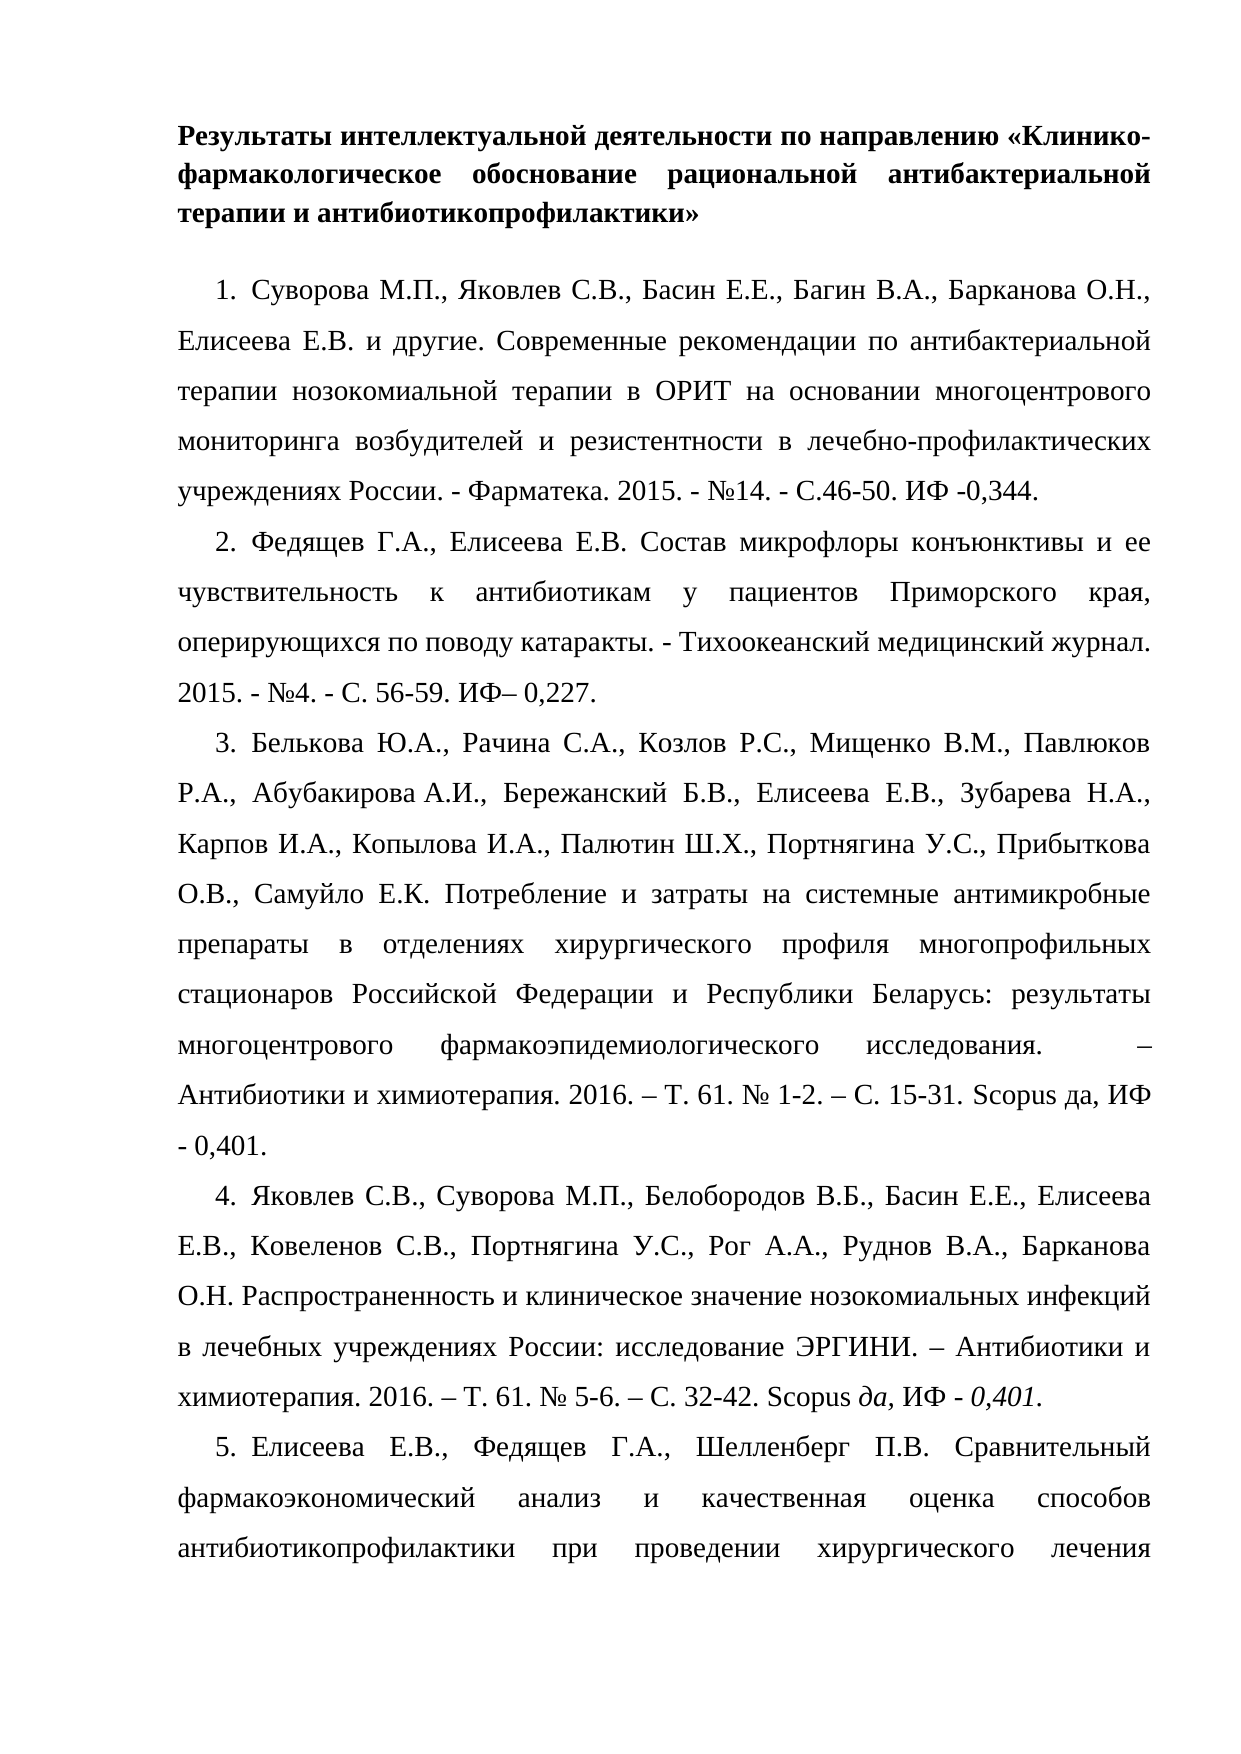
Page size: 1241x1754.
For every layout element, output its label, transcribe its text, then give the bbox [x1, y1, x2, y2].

text Результаты интеллектуальной деятельности по направлению «Клинико-фармакологическое обоснование рациональной антибактериальной терапии и антибиотикопрофилактики» [177, 118, 1152, 229]
list Белькова Ю.А., Рачина С.А., Козлов Р.С., Мищенко В.М., Павлюков Р.А., Абубакирова А.И., Бережанский Б.В., Елисеева Е.В., Зубарева Н.А., Карпов И.А., Копылова И.А., Палютин Ш.Х., Портнягина У.С., Прибыткова О.В., Самуйло Е.К. Потребление и затраты на системные антимикробные препараты в отделениях хирургического профиля многопрофильных стационаров Российской Федерации и Республики Беларусь: результаты многоцентрового фармакоэпидемиологического исследования. – Антибиотики и химиотерапия. 2016. – Т. 61. № 1-2. – С. 15-31. Scopus да, ИФ - 0,401. [177, 725, 1152, 1161]
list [177, 1429, 1152, 1564]
list Федящев Г.А., Елисеева Е.В. Состав микрофлоры конъюнктивы и ее чувствительность к антибиотикам у пациентов Приморского края, оперирующихся по поводу катаракты. - Тихоокеанский медицинский журнал. 2015. - №4. - С. 56-59. ИФ– 0,227. [177, 524, 1152, 708]
list Яковлев С.В., Суворова М.П., Белобородов В.Б., Басин Е.Е., Елисеева Е.В., Ковеленов С.В., Портнягина У.С., Рог А.А., Руднов В.А., Барканова О.Н. Распространенность и клиническое значение нозокомиальных инфекций в лечебных учреждениях России: исследование ЭРГИНИ. – Антибиотики и химиотерапия. 2016. – Т. 61. № 5-6. – С. 32-42. Scopus да, ИФ - 0,401. [177, 1178, 1152, 1413]
list Суворова М.П., Яковлев С.В., Басин Е.Е., Багин В.А., Барканова О.Н., Елисеева Е.В. и другие. Современные рекомендации по антибактериальной терапии нозокомиальной терапии в ОРИТ на основании многоцентрового мониторинга возбудителей и резистентности в лечебно-профилактических учреждениях России. - Фарматека. 2015. - №14. - С.46-50. ИФ -0,344. [177, 272, 1152, 507]
